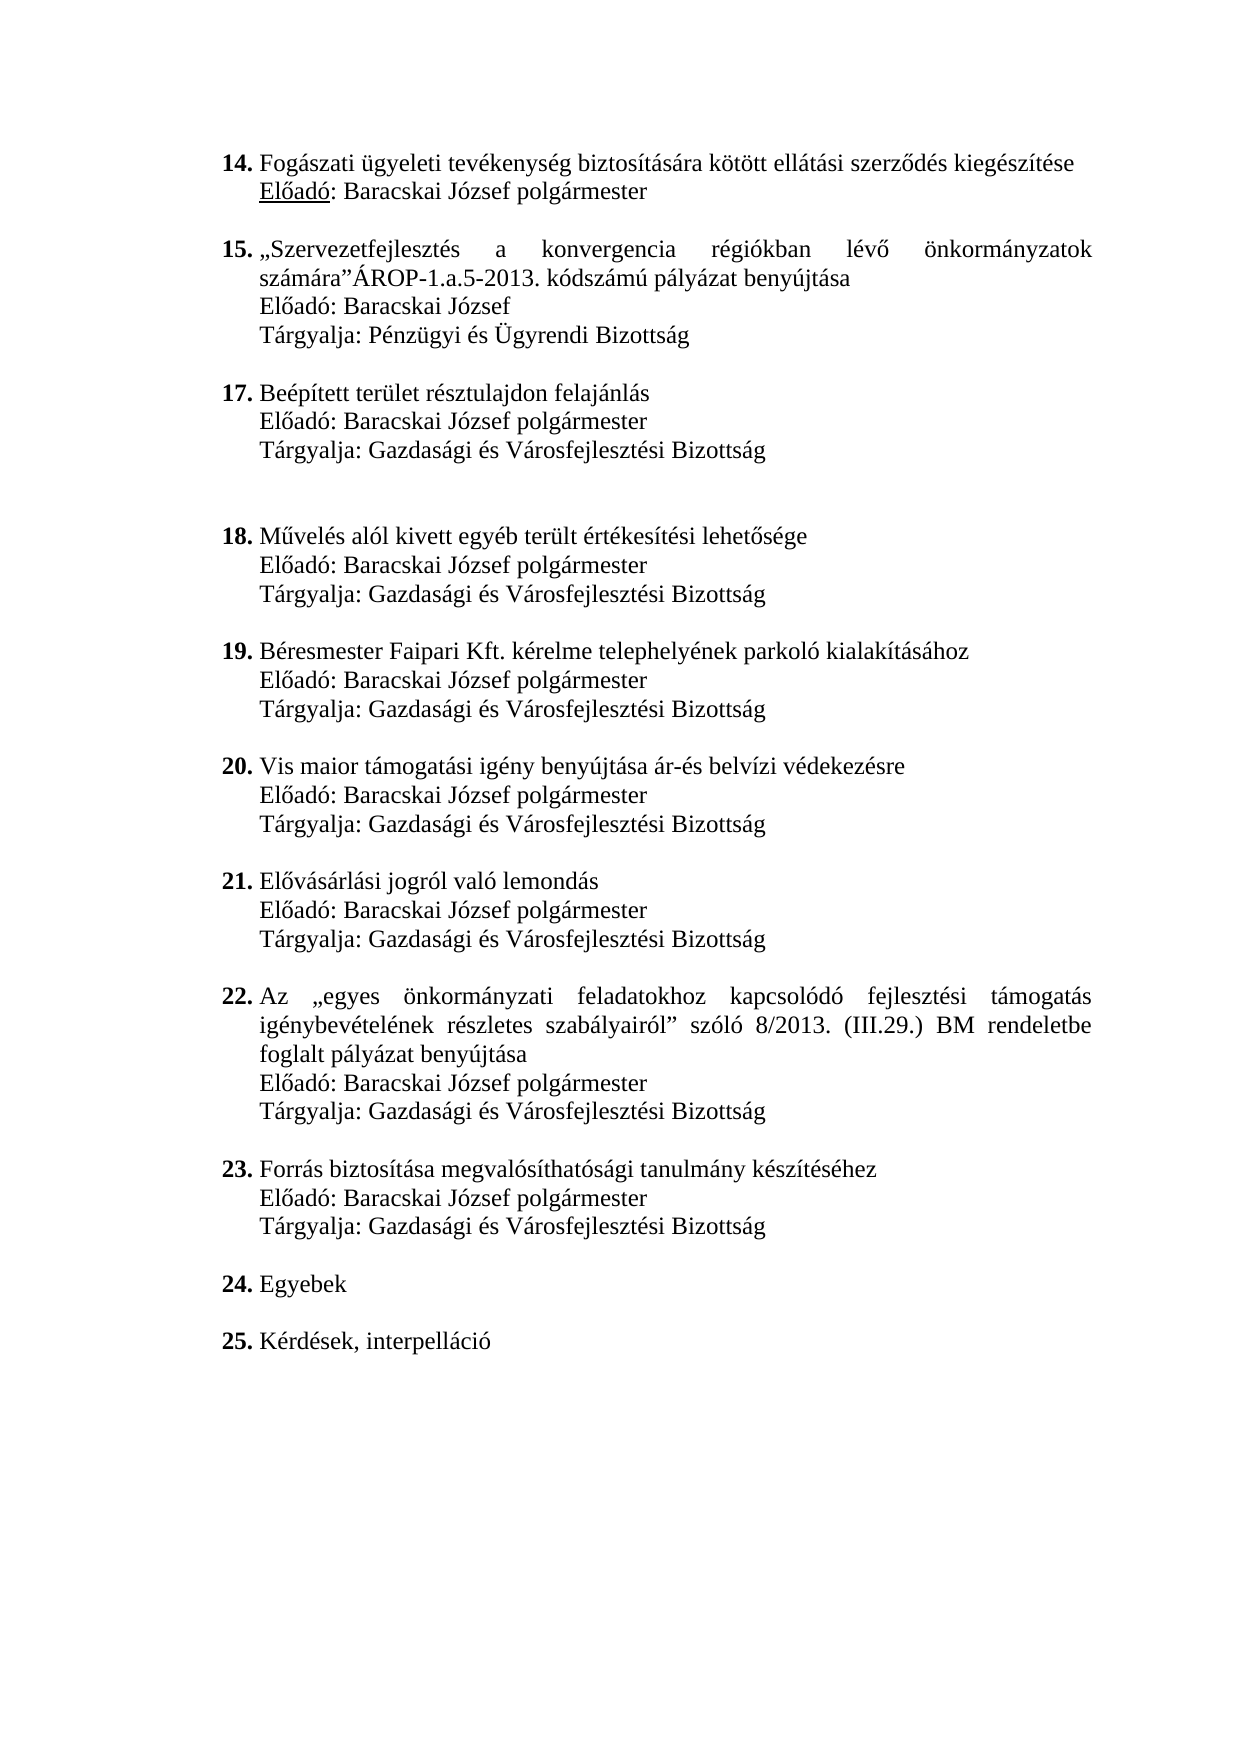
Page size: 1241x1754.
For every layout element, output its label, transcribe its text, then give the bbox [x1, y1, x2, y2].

text Előadó: Baracskai József polgármester [259, 406, 1093, 435]
list Elővásárlási jogról való lemondás [222, 866, 1093, 895]
text Tárgyalja: Gazdasági és Városfejlesztési Bizottság [259, 579, 1093, 608]
text Előadó: Baracskai József polgármester [259, 665, 1093, 694]
list Fogászati ügyeleti tevékenység biztosítására kötött ellátási szerződés kiegészítése Előadó: Baracskai József polgármester [222, 148, 1093, 205]
text Tárgyalja: Pénzügyi és Ügyrendi Bizottság [259, 320, 1093, 349]
list Beépített terület résztulajdon felajánlás [222, 378, 1093, 406]
list Béresmester Faipari Kft. kérelme telephelyének parkoló kialakításához [222, 636, 1093, 665]
text Előadó: Baracskai József polgármester [259, 895, 1093, 924]
text Tárgyalja: Gazdasági és Városfejlesztési Bizottság [259, 1211, 1093, 1240]
text Előadó: Baracskai József polgármester [259, 550, 1093, 579]
text Tárgyalja: Gazdasági és Városfejlesztési Bizottság [259, 924, 1093, 953]
text Tárgyalja: Gazdasági és Városfejlesztési Bizottság [259, 435, 1093, 464]
text Előadó: Baracskai József polgármester [259, 1183, 1093, 1211]
text Előadó: Baracskai József [259, 291, 1093, 320]
text Tárgyalja: Gazdasági és Városfejlesztési Bizottság [259, 694, 1093, 723]
list Forrás biztosítása megvalósíthatósági tanulmány készítéséhez [222, 1154, 1093, 1183]
text Előadó: Baracskai József polgármester [259, 1068, 1093, 1096]
list Kérdések, interpelláció [222, 1326, 1093, 1355]
text Tárgyalja: Gazdasági és Városfejlesztési Bizottság [259, 809, 1093, 838]
list Művelés alól kivett egyéb terült értékesítési lehetősége [222, 521, 1093, 550]
list Egyebek [222, 1269, 1093, 1298]
list „Szervezetfejlesztés a konvergencia régiókban lévő önkormányzatok számára”ÁROP-1.a.5-2013. kódszámú pályázat benyújtása [222, 234, 1093, 291]
text Tárgyalja: Gazdasági és Városfejlesztési Bizottság [259, 1096, 1093, 1125]
list Az „egyes önkormányzati feladatokhoz kapcsolódó fejlesztési támogatás igénybevételének részletes szabályairól” szóló 8/2013. (III.29.) BM rendeletbe foglalt pályázat benyújtása [222, 981, 1093, 1068]
list Vis maior támogatási igény benyújtása ár-és belvízi védekezésre [222, 751, 1093, 780]
text Előadó: Baracskai József polgármester [259, 780, 1093, 809]
